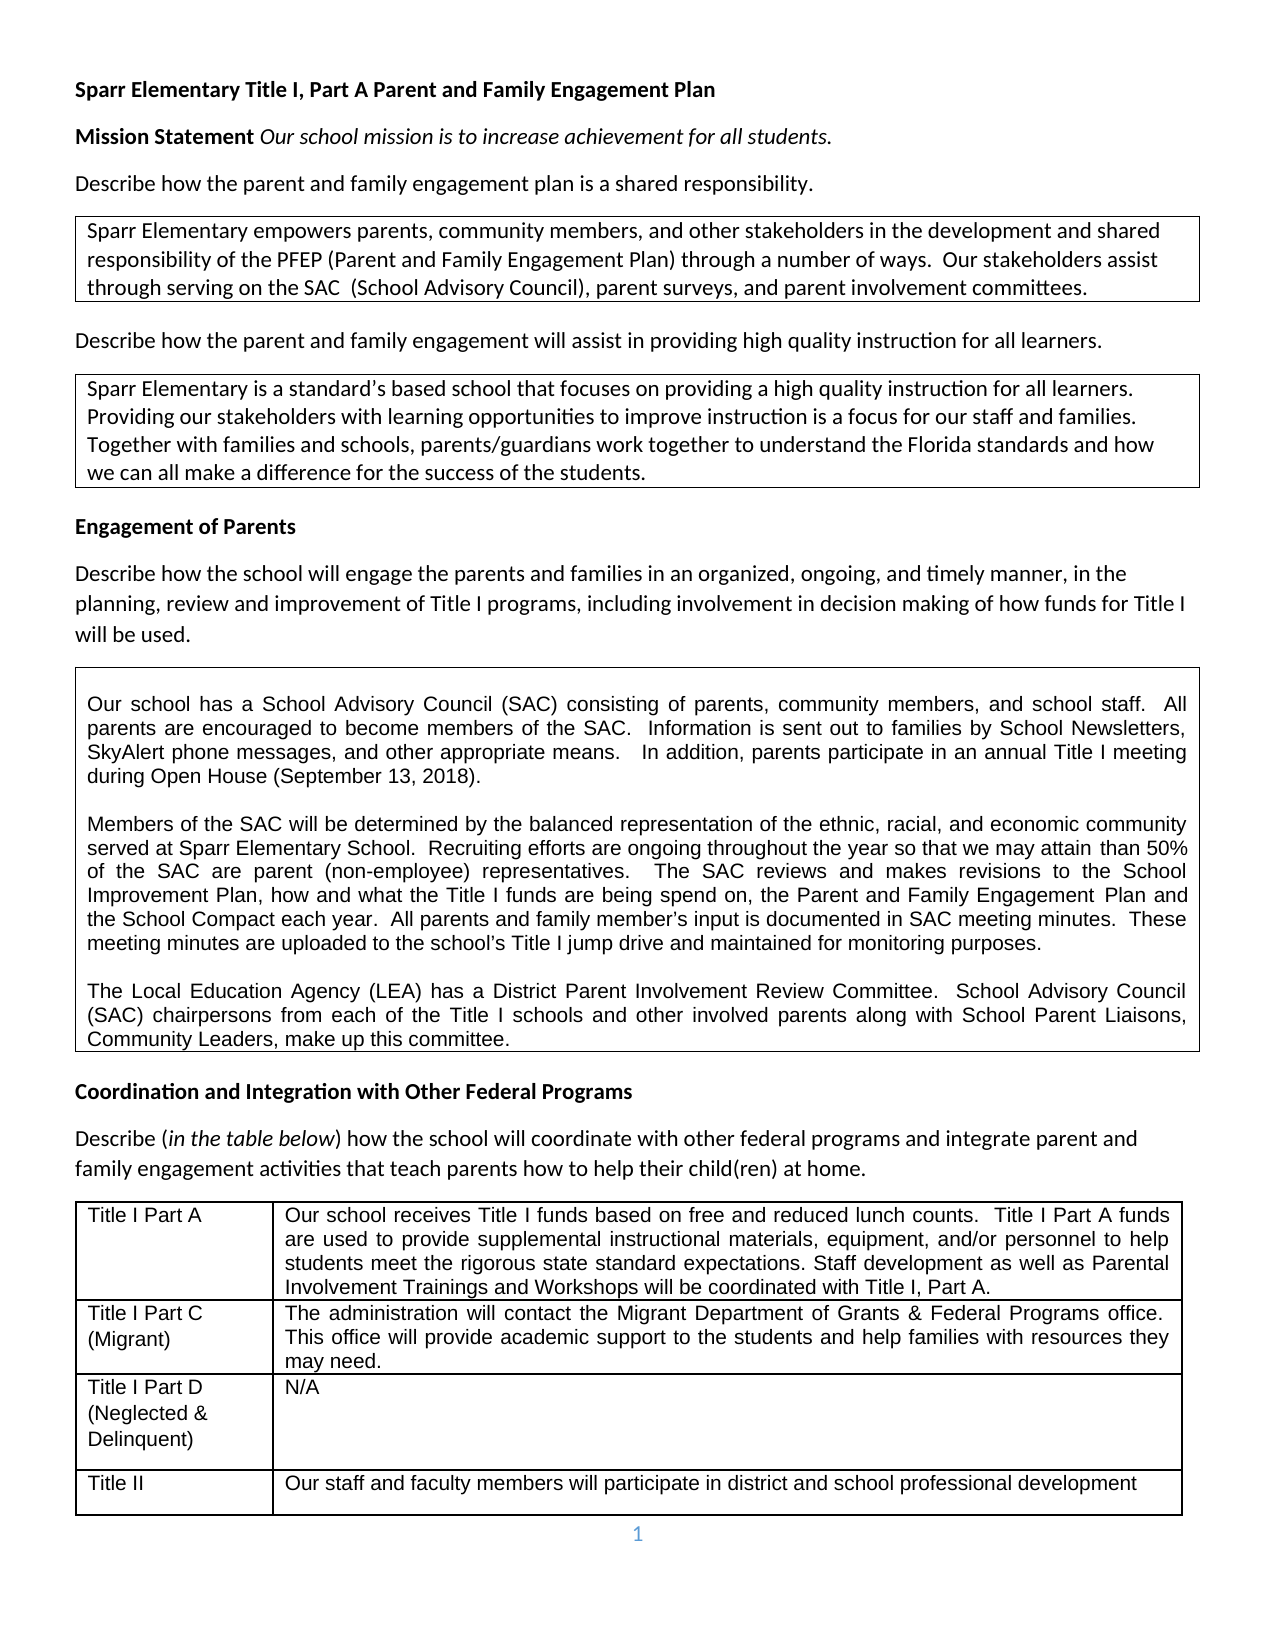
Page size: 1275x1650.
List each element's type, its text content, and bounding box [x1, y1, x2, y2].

text Coordination and Integration with Other Federal Programs [75, 1077, 1200, 1105]
text Engagement of Parents [75, 512, 1200, 540]
table_header Sparr Elementary empowers parents, community members, and other stakeholders in the development and shared responsibility of the PFEP (Parent and Family Engagement Plan) through a number of ways. Our stakeholders assist through serving on the SAC (School Advisory Council), parent surveys, and parent involvement committees. [76, 217, 1199, 301]
text Sparr Elementary Title I, Part A Parent and Family Engagement Plan [75, 75, 1200, 103]
text Describe how the parent and family engagement plan is a shared responsibility. [75, 169, 1200, 197]
text Describe how the school will engage the parents and families in an organized, ongoing, and timely manner, in the planning, review and improvement of Title I programs, including involvement in decision making of how funds for Title I will be used. [75, 559, 1200, 648]
table_cell Title I Part C (Migrant) [77, 1301, 272, 1373]
table_header Our school has a School Advisory Council (SAC) consisting of parents, community members, and school staff. All parents are encouraged to become members of the SAC. Information is sent out to families by School Newsletters, SkyAlert phone messages, and other appropriate means. In addition, parents participate in an annual Title I meeting during Open House (September 13, 2018). Members of the SAC will be determined by the balanced representation of the ethnic, racial, and economic community served at Sparr Elementary School. Recruiting efforts are ongoing throughout the year so that we may attain than 50% of the SAC are parent (non-employee) representatives. The SAC reviews and makes revisions to the School Improvement Plan, how and what the Title I funds are being spend on, the Parent and Family Engagement Plan and the School Compact each year. All parents and family member’s input is documented in SAC meeting minutes. These meeting minutes are uploaded to the school’s Title I jump drive and maintained for monitoring purposes. The Local Education Agency (LEA) has a District Parent Involvement Review Committee. School Advisory Council (SAC) chairpersons from each of the Title I schools and other involved parents along with School Parent Liaisons, Community Leaders, make up this committee. [76, 668, 1199, 1051]
text Mission Statement Our school mission is to increase achievement for all students. [75, 122, 1200, 150]
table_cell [274, 1471, 1181, 1514]
table_cell N/A [274, 1375, 1181, 1469]
table_cell Title II [77, 1471, 272, 1514]
table_header Title I Part A [77, 1203, 272, 1299]
text Describe how the parent and family engagement will assist in providing high quality instruction for all learners. [75, 327, 1200, 354]
table_header Sparr Elementary is a standard’s based school that focuses on providing a high quality instruction for all learners. Providing our stakeholders with learning opportunities to improve instruction is a focus for our staff and families. Together with families and schools, parents/guardians work together to understand the Florida standards and how we can all make a difference for the success of the students. [76, 375, 1199, 487]
table_cell Title I Part D (Neglected & Delinquent) [77, 1375, 272, 1469]
table_header Our school receives Title I funds based on free and reduced lunch counts. Title I Part A funds are used to provide supplemental instructional materials, equipment, and/or personnel to help students meet the rigorous state standard expectations. Staff development as well as Parental Involvement Trainings and Workshops will be coordinated with Title I, Part A. [274, 1203, 1181, 1299]
text Describe (in the table below) how the school will coordinate with other federal programs and integrate parent and family engagement activities that teach parents how to help their child(ren) at home. [75, 1124, 1200, 1182]
